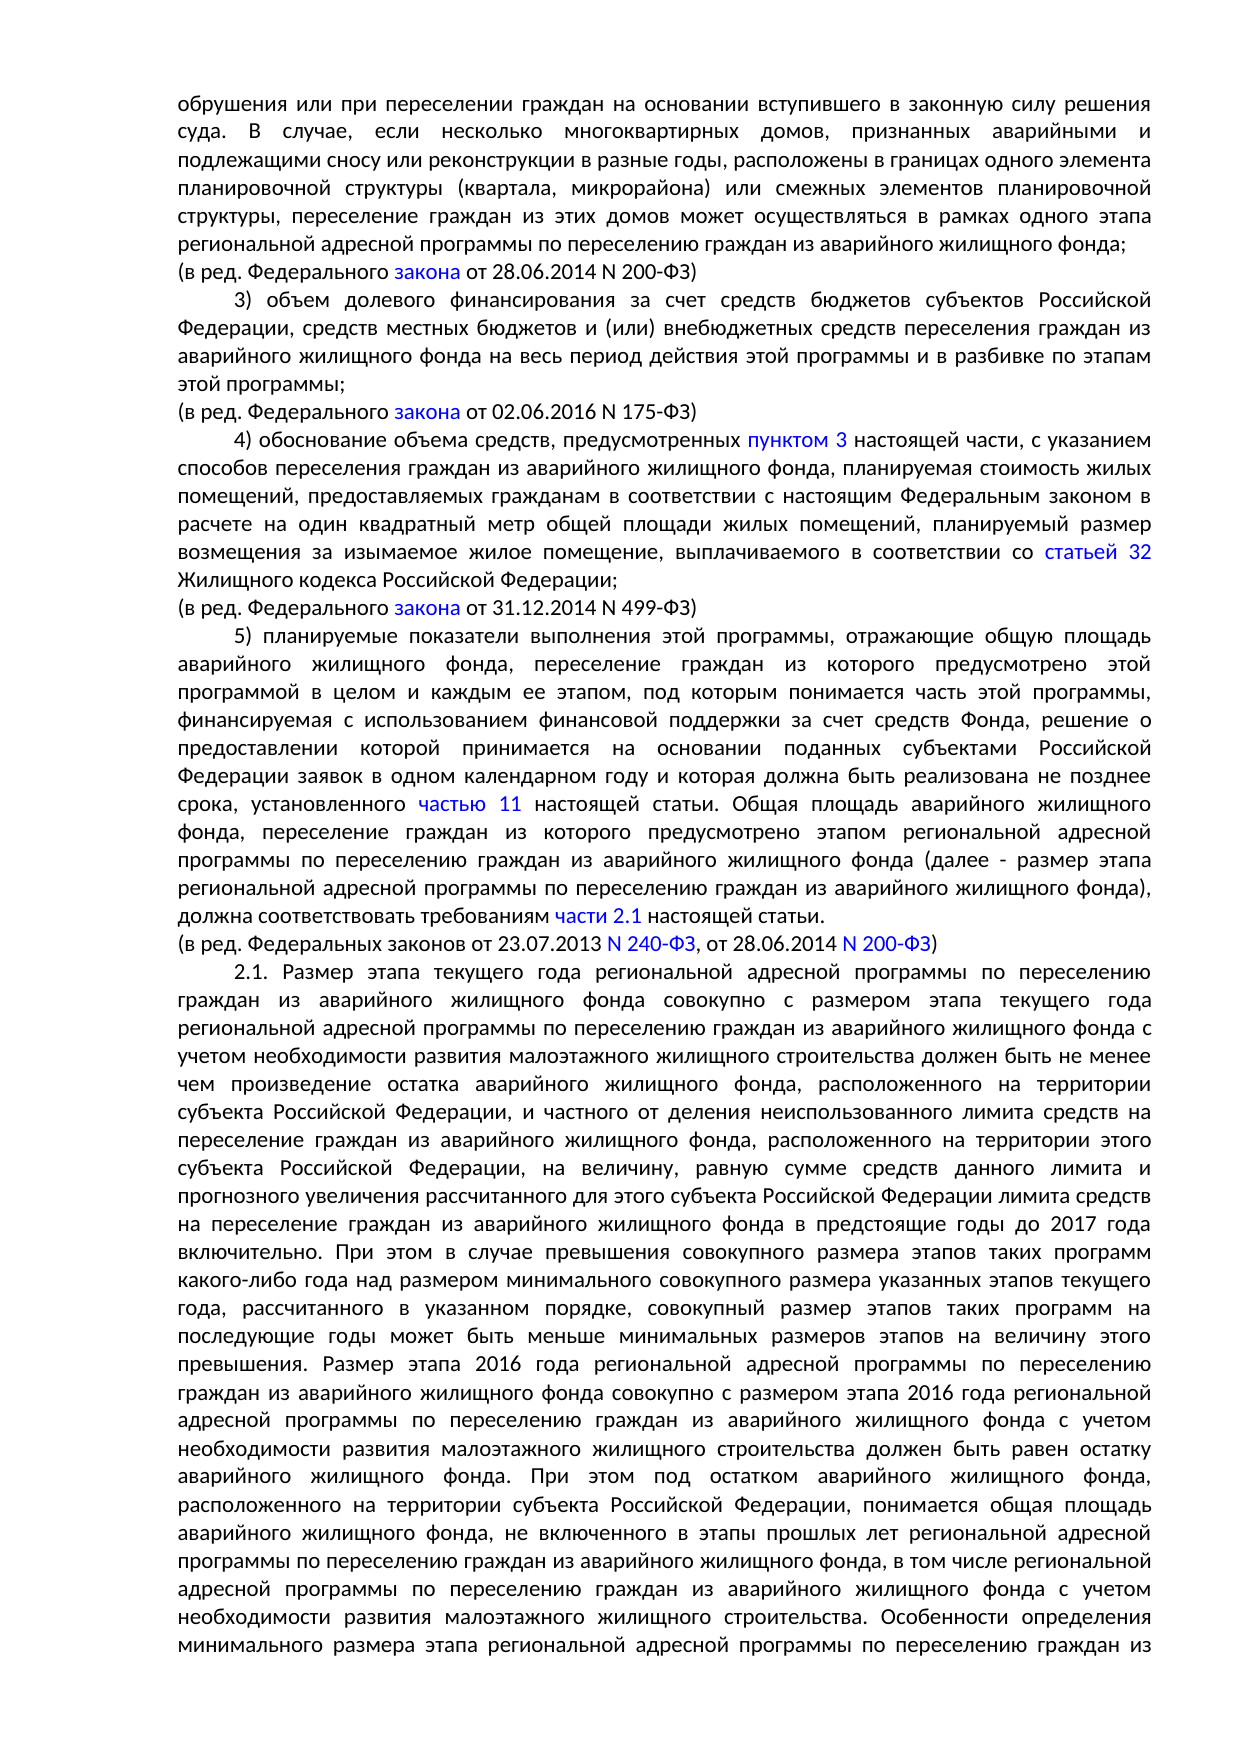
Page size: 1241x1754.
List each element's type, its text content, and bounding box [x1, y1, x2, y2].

text (в ред. Федеральных законов от 23.07.2013 N 240-ФЗ, от 28.06.2014 N 200-ФЗ) [177, 929, 1152, 957]
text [177, 957, 1152, 1658]
text (в ред. Федерального закона от 02.06.2016 N 175-ФЗ) [177, 397, 1152, 425]
text (в ред. Федерального закона от 28.06.2014 N 200-ФЗ) [177, 257, 1152, 285]
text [177, 89, 1152, 257]
text 5) планируемые показатели выполнения этой программы, отражающие общую площадь аварийного жилищного фонда, переселение граждан из которого предусмотрено этой программой в целом и каждым ее этапом, под которым понимается часть этой программы, финансируемая с использованием финансовой поддержки за счет средств Фонда, решение о предоставлении которой принимается на основании поданных субъектами Российской Федерации заявок в одном календарном году и которая должна быть реализована не позднее срока, установленного частью 11 настоящей статьи. Общая площадь аварийного жилищного фонда, переселение граждан из которого предусмотрено этапом региональной адресной программы по переселению граждан из аварийного жилищного фонда (далее - размер этапа региональной адресной программы по переселению граждан из аварийного жилищного фонда), должна соответствовать требованиям части 2.1 настоящей статьи. [177, 621, 1152, 929]
text (в ред. Федерального закона от 31.12.2014 N 499-ФЗ) [177, 593, 1152, 621]
text 3) объем долевого финансирования за счет средств бюджетов субъектов Российской Федерации, средств местных бюджетов и (или) внебюджетных средств переселения граждан из аварийного жилищного фонда на весь период действия этой программы и в разбивке по этапам этой программы; [177, 285, 1152, 397]
text 4) обоснование объема средств, предусмотренных пунктом 3 настоящей части, с указанием способов переселения граждан из аварийного жилищного фонда, планируемая стоимость жилых помещений, предоставляемых гражданам в соответствии с настоящим Федеральным законом в расчете на один квадратный метр общей площади жилых помещений, планируемый размер возмещения за изымаемое жилое помещение, выплачиваемого в соответствии со статьей 32 Жилищного кодекса Российской Федерации; [177, 425, 1152, 593]
